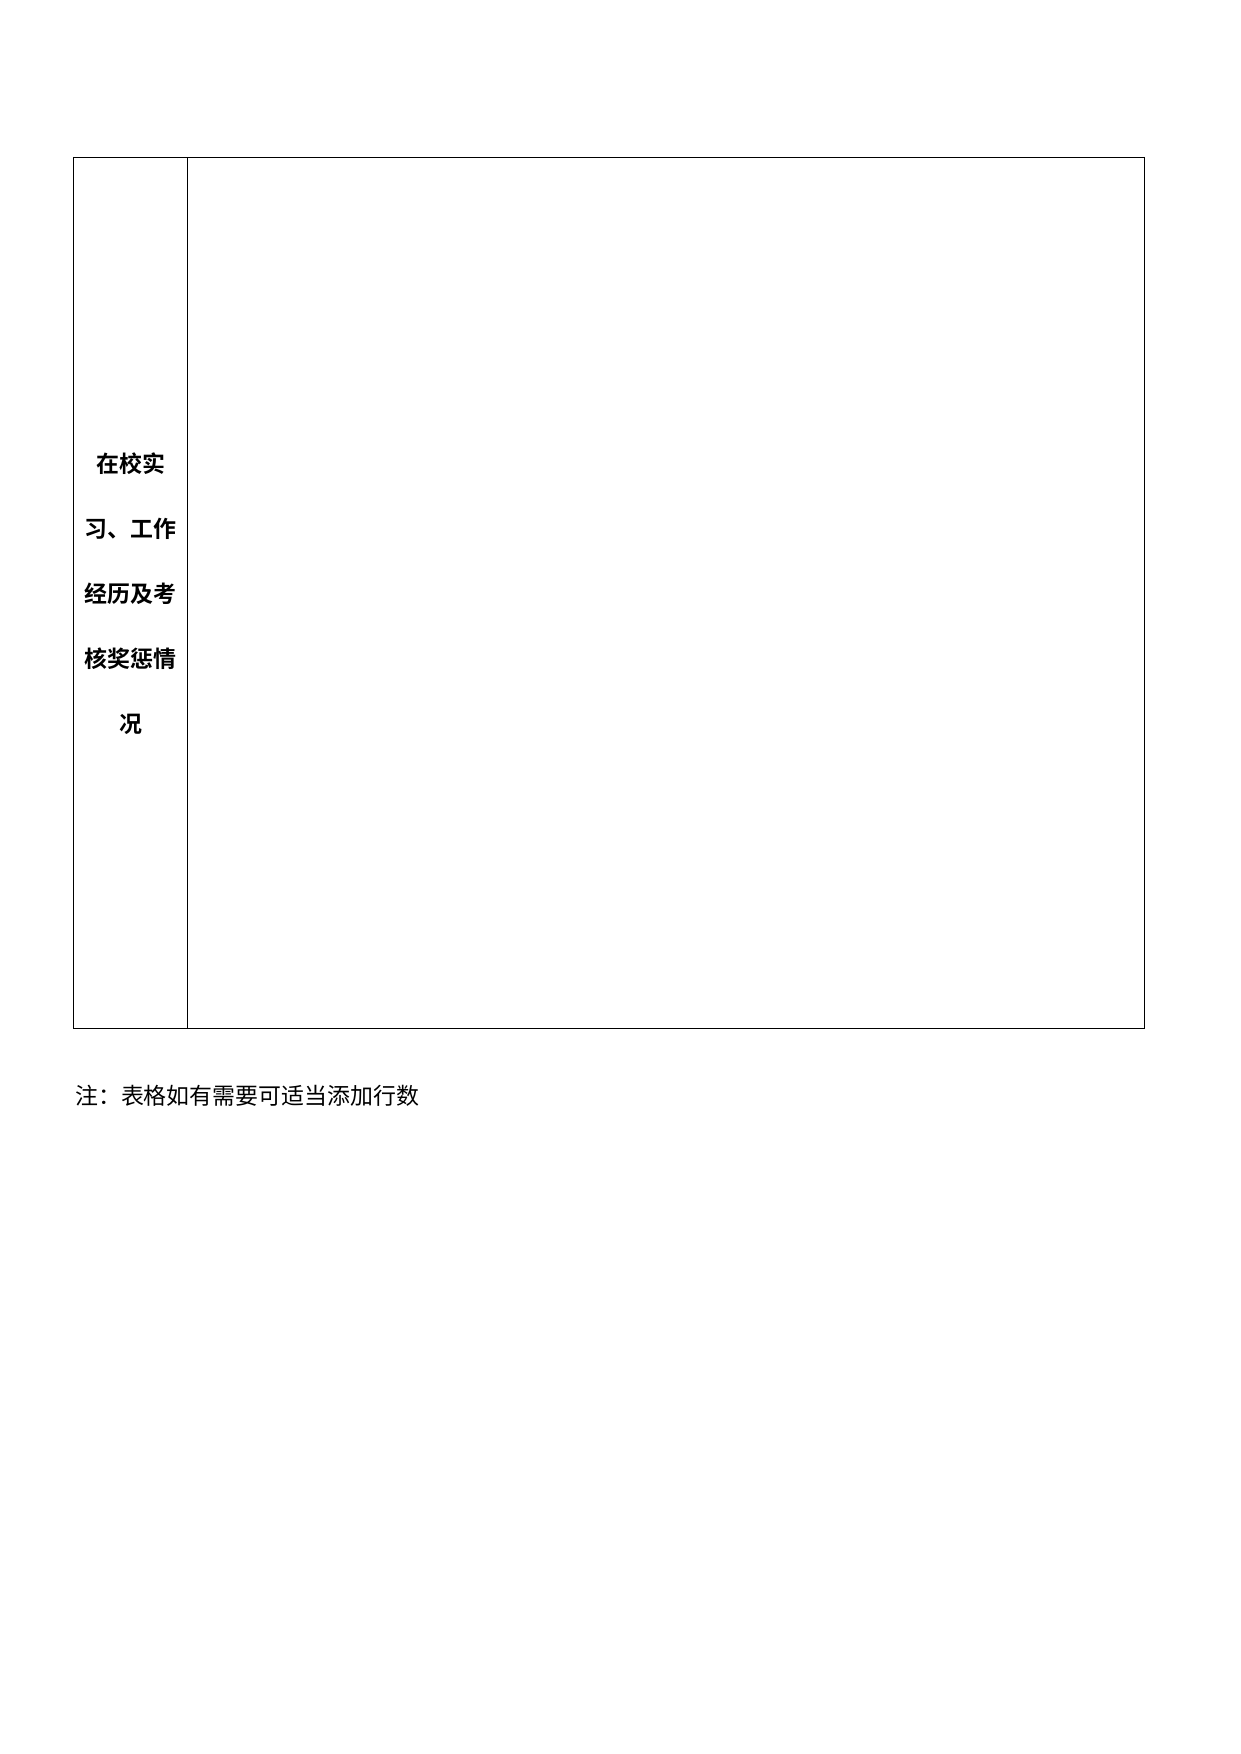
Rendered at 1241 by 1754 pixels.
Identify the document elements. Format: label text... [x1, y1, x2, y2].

text 注：表格如有需要可适当添加行数 [75, 1062, 1165, 1127]
table_cell 在校实习、工作经历及考核奖惩情况 [74, 158, 187, 1028]
table_cell [188, 158, 1144, 1028]
